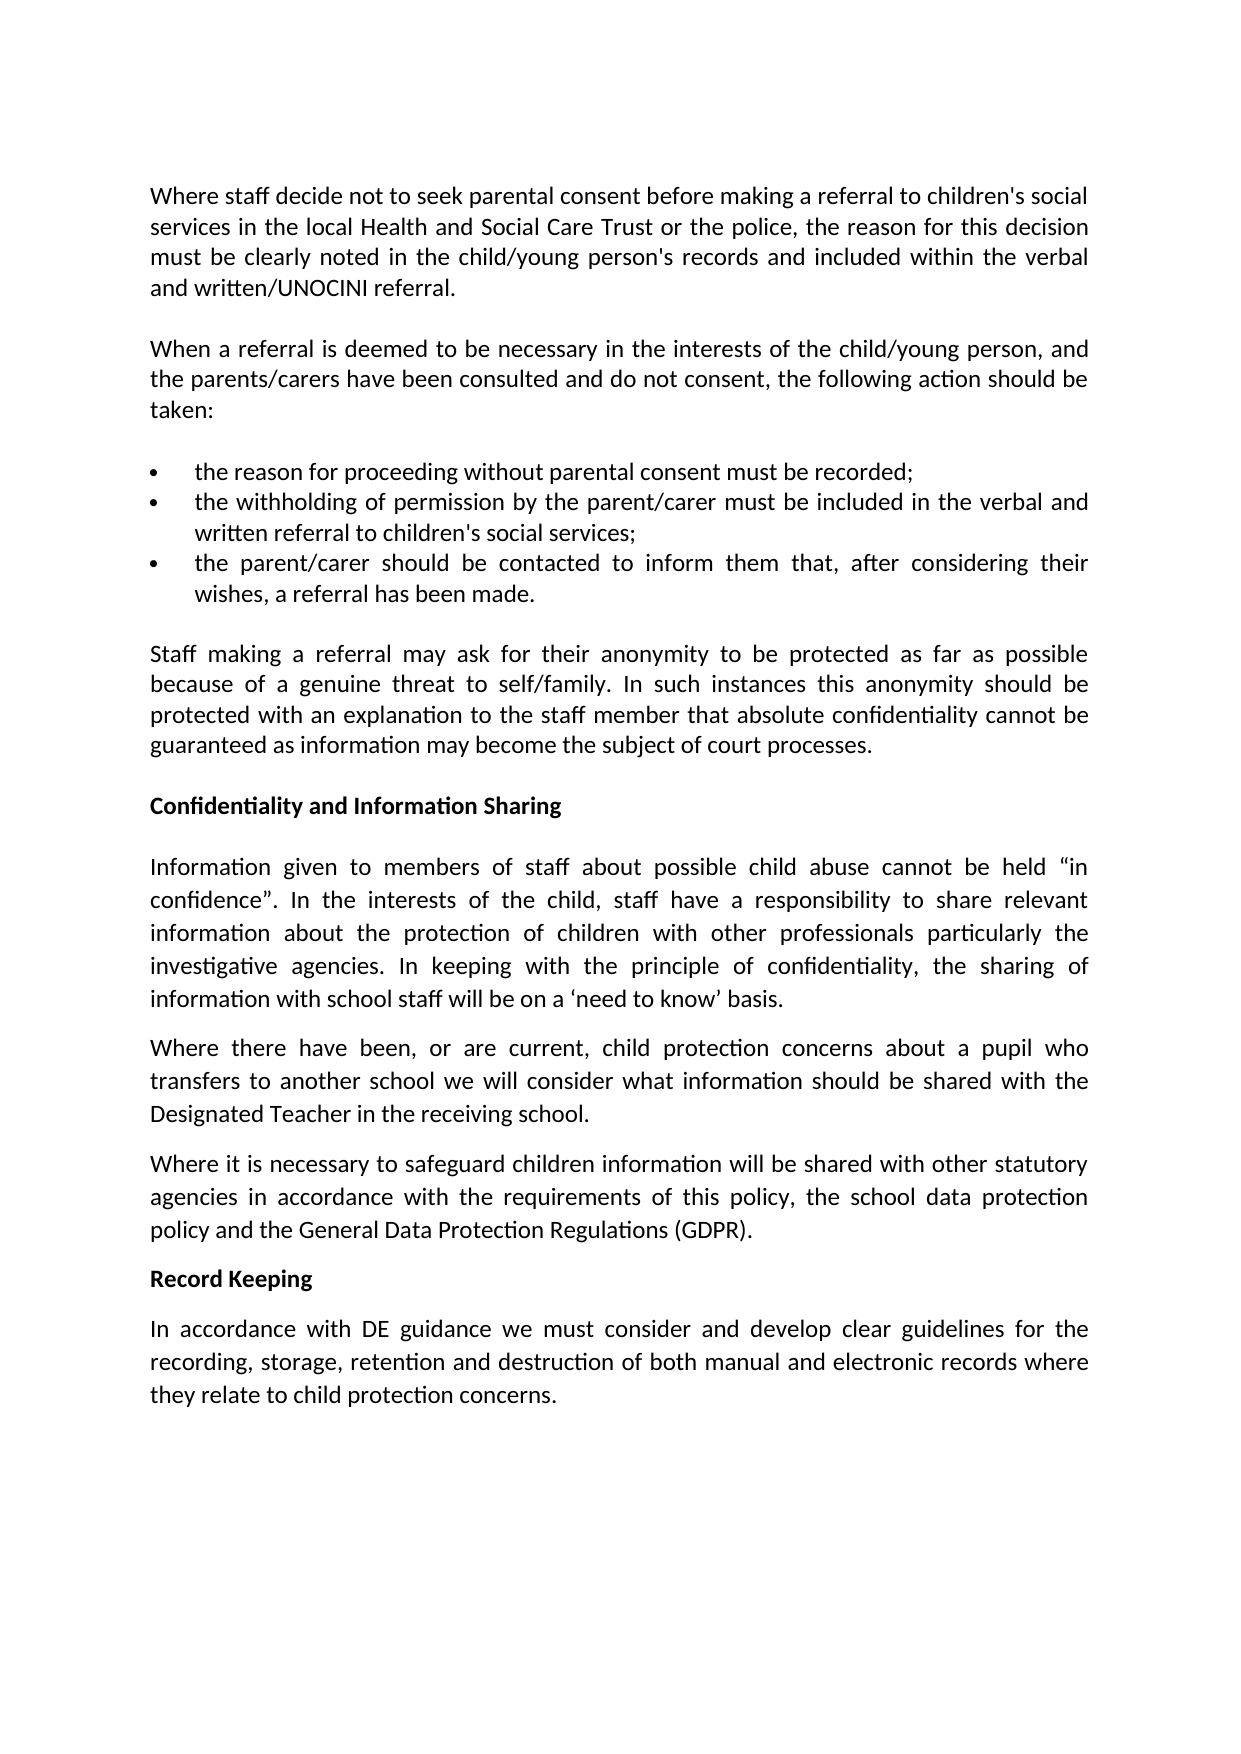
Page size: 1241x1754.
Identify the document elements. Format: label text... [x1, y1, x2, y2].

list the parent/carer should be contacted to inform them that, after considering their wishes, a referral has been made. [150, 547, 1090, 608]
text Where it is necessary to safeguard children information will be shared with other statutory agencies in accordance with the requirements of this policy, the school data protection policy and the General Data Protection Regulations (GDPR). [150, 1148, 1090, 1244]
text Information given to members of staff about possible child abuse cannot be held “in confidence”. In the interests of the child, staff have a responsibility to share relevant information about the protection of children with other professionals particularly the investigative agencies. In keeping with the principle of confidentiality, the sharing of information with school staff will be on a ‘need to know’ basis. [150, 851, 1090, 1013]
text Confidentiality and Information Sharing [150, 790, 1090, 821]
text Staff making a referral may ask for their anonymity to be protected as far as possible because of a genuine threat to self/family. In such instances this anonymity should be protected with an explanation to the staff member that absolute confidentiality cannot be guaranteed as information may become the subject of court processes. [150, 638, 1090, 760]
text Record Keeping [150, 1263, 1090, 1294]
list the withholding of permission by the parent/carer must be included in the verbal and written referral to children's social services; [150, 486, 1090, 547]
text When a referral is deemed to be necessary in the interests of the child/young person, and the parents/carers have been consulted and do not consent, the following action should be taken: [150, 333, 1090, 425]
text In accordance with DE guidance we must consider and develop clear guidelines for the recording, storage, retention and destruction of both manual and electronic records where they relate to child protection concerns. [150, 1313, 1090, 1409]
list the reason for proceeding without parental consent must be recorded; [150, 456, 1090, 486]
text Where staff decide not to seek parental consent before making a referral to children's social services in the local Health and Social Care Trust or the police, the reason for this decision must be clearly noted in the child/young person's records and included within the verbal and written/UNOCINI referral. [150, 181, 1090, 303]
text Where there have been, or are current, child protection concerns about a pupil who transfers to another school we will consider what information should be shared with the Designated Teacher in the receiving school. [150, 1033, 1090, 1129]
